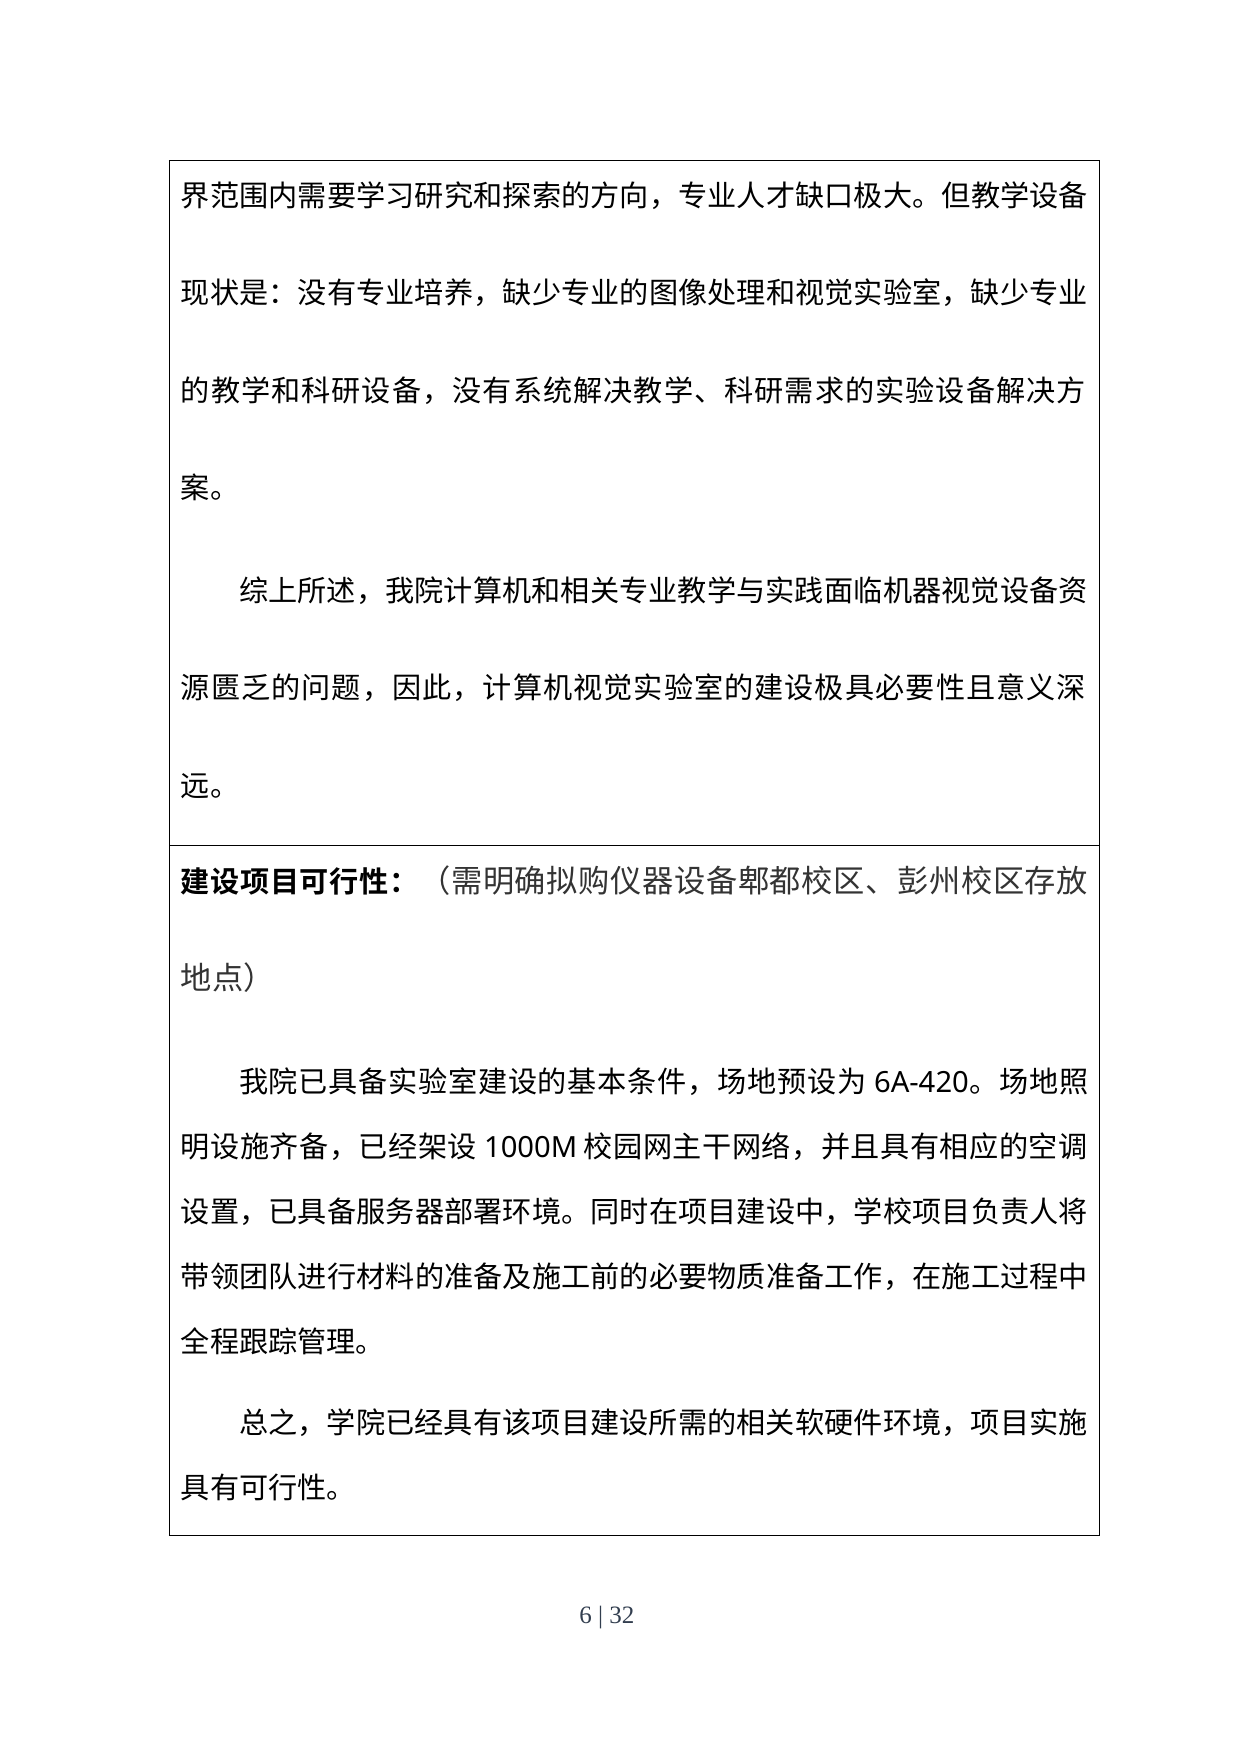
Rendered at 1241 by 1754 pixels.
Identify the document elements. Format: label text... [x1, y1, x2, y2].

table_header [170, 161, 1099, 845]
table_cell 建设项目可行性：（需明确拟购仪器设备郫都校区、彭州校区存放地点） 我院已具备实验室建设的基本条件，场地预设为6A-420。场地照明设施齐备，已经架设1000M校园网主干网络，并且具有相应的空调设置，已具备服务器部署环境。同时在项目建设中，学校项目负责人将带领团队进行材料的准备及施工前的必要物质准备工作，在施工过程中全程跟踪管理。 总之，学院已经具有该项目建设所需的相关软硬件环境，项目实施具有可行性。 [170, 846, 1099, 1535]
